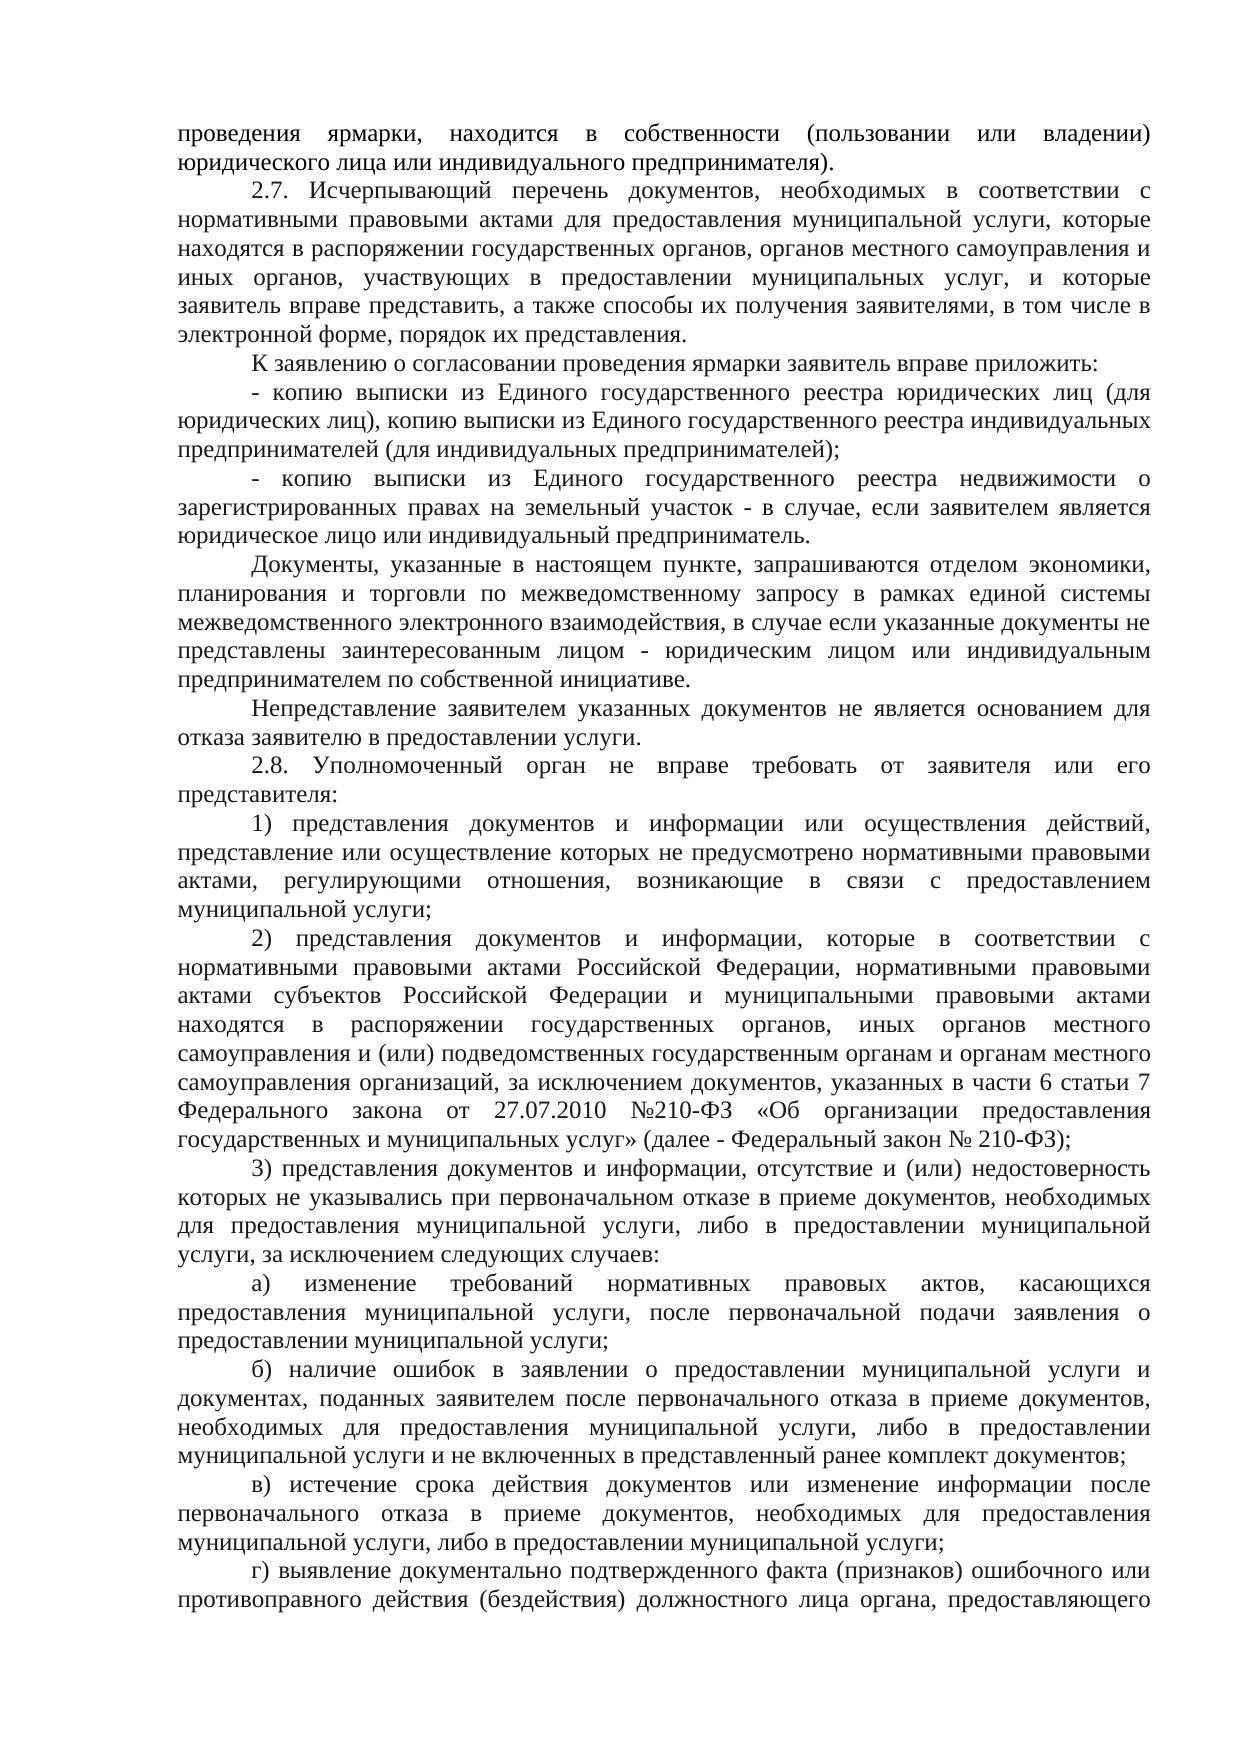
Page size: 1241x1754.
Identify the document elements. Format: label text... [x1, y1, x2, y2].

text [177, 1556, 1152, 1613]
text 3) представления документов и информации, отсутствие и (или) недостоверность которых не указывались при первоначальном отказе в приеме документов, необходимых для предоставления муниципальной услуги, либо в предоставлении муниципальной услуги, за исключением следующих случаев: [177, 1153, 1152, 1268]
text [177, 118, 1152, 176]
text б) наличие ошибок в заявлении о предоставлении муниципальной услуги и документах, поданных заявителем после первоначального отказа в приеме документов, необходимых для предоставления муниципальной услуги, либо в предоставлении муниципальной услуги и не включенных в представленный ранее комплект документов; [177, 1354, 1152, 1469]
text К заявлению о согласовании проведения ярмарки заявитель вправе приложить: [177, 348, 1152, 377]
text Непредставление заявителем указанных документов не является основанием для отказа заявителю в предоставлении услуги. [177, 693, 1152, 751]
text 2) представления документов и информации, которые в соответствии с нормативными правовыми актами Российской Федерации, нормативными правовыми актами субъектов Российской Федерации и муниципальными правовыми актами находятся в распоряжении государственных органов, иных органов местного самоуправления и (или) подведомственных государственным органам и органам местного самоуправления организаций, за исключением документов, указанных в части 6 статьи 7 Федерального закона от 27.07.2010 №210-ФЗ «Об организации предоставления государственных и муниципальных услуг» (далее - Федеральный закон № 210-ФЗ); [177, 923, 1152, 1153]
text а) изменение требований нормативных правовых актов, касающихся предоставления муниципальной услуги, после первоначальной подачи заявления о предоставлении муниципальной услуги; [177, 1268, 1152, 1354]
text в) истечение срока действия документов или изменение информации после первоначального отказа в приеме документов, необходимых для предоставления муниципальной услуги, либо в предоставлении муниципальной услуги; [177, 1469, 1152, 1556]
text 1) представления документов и информации или осуществления действий, представление или осуществление которых не предусмотрено нормативными правовыми актами, регулирующими отношения, возникающие в связи с предоставлением муниципальной услуги; [177, 808, 1152, 923]
text 2.7. Исчерпывающий перечень документов, необходимых в соответствии с нормативными правовыми актами для предоставления муниципальной услуги, которые находятся в распоряжении государственных органов, органов местного самоуправления и иных органов, участвующих в предоставлении муниципальных услуг, и которые заявитель вправе представить, а также способы их получения заявителями, в том числе в электронной форме, порядок их представления. [177, 176, 1152, 348]
text Документы, указанные в настоящем пункте, запрашиваются отделом экономики, планирования и торговли по межведомственному запросу в рамках единой системы межведомственного электронного взаимодействия, в случае если указанные документы не представлены заинтересованным лицом - юридическим лицом или индивидуальным предпринимателем по собственной инициативе. [177, 549, 1152, 693]
text - копию выписки из Единого государственного реестра недвижимости о зарегистрированных правах на земельный участок - в случае, если заявителем является юридическое лицо или индивидуальный предприниматель. [177, 463, 1152, 549]
text - копию выписки из Единого государственного реестра юридических лиц (для юридических лиц), копию выписки из Единого государственного реестра индивидуальных предпринимателей (для индивидуальных предпринимателей); [177, 377, 1152, 463]
text 2.8. Уполномоченный орган не вправе требовать от заявителя или его представителя: [177, 751, 1152, 808]
